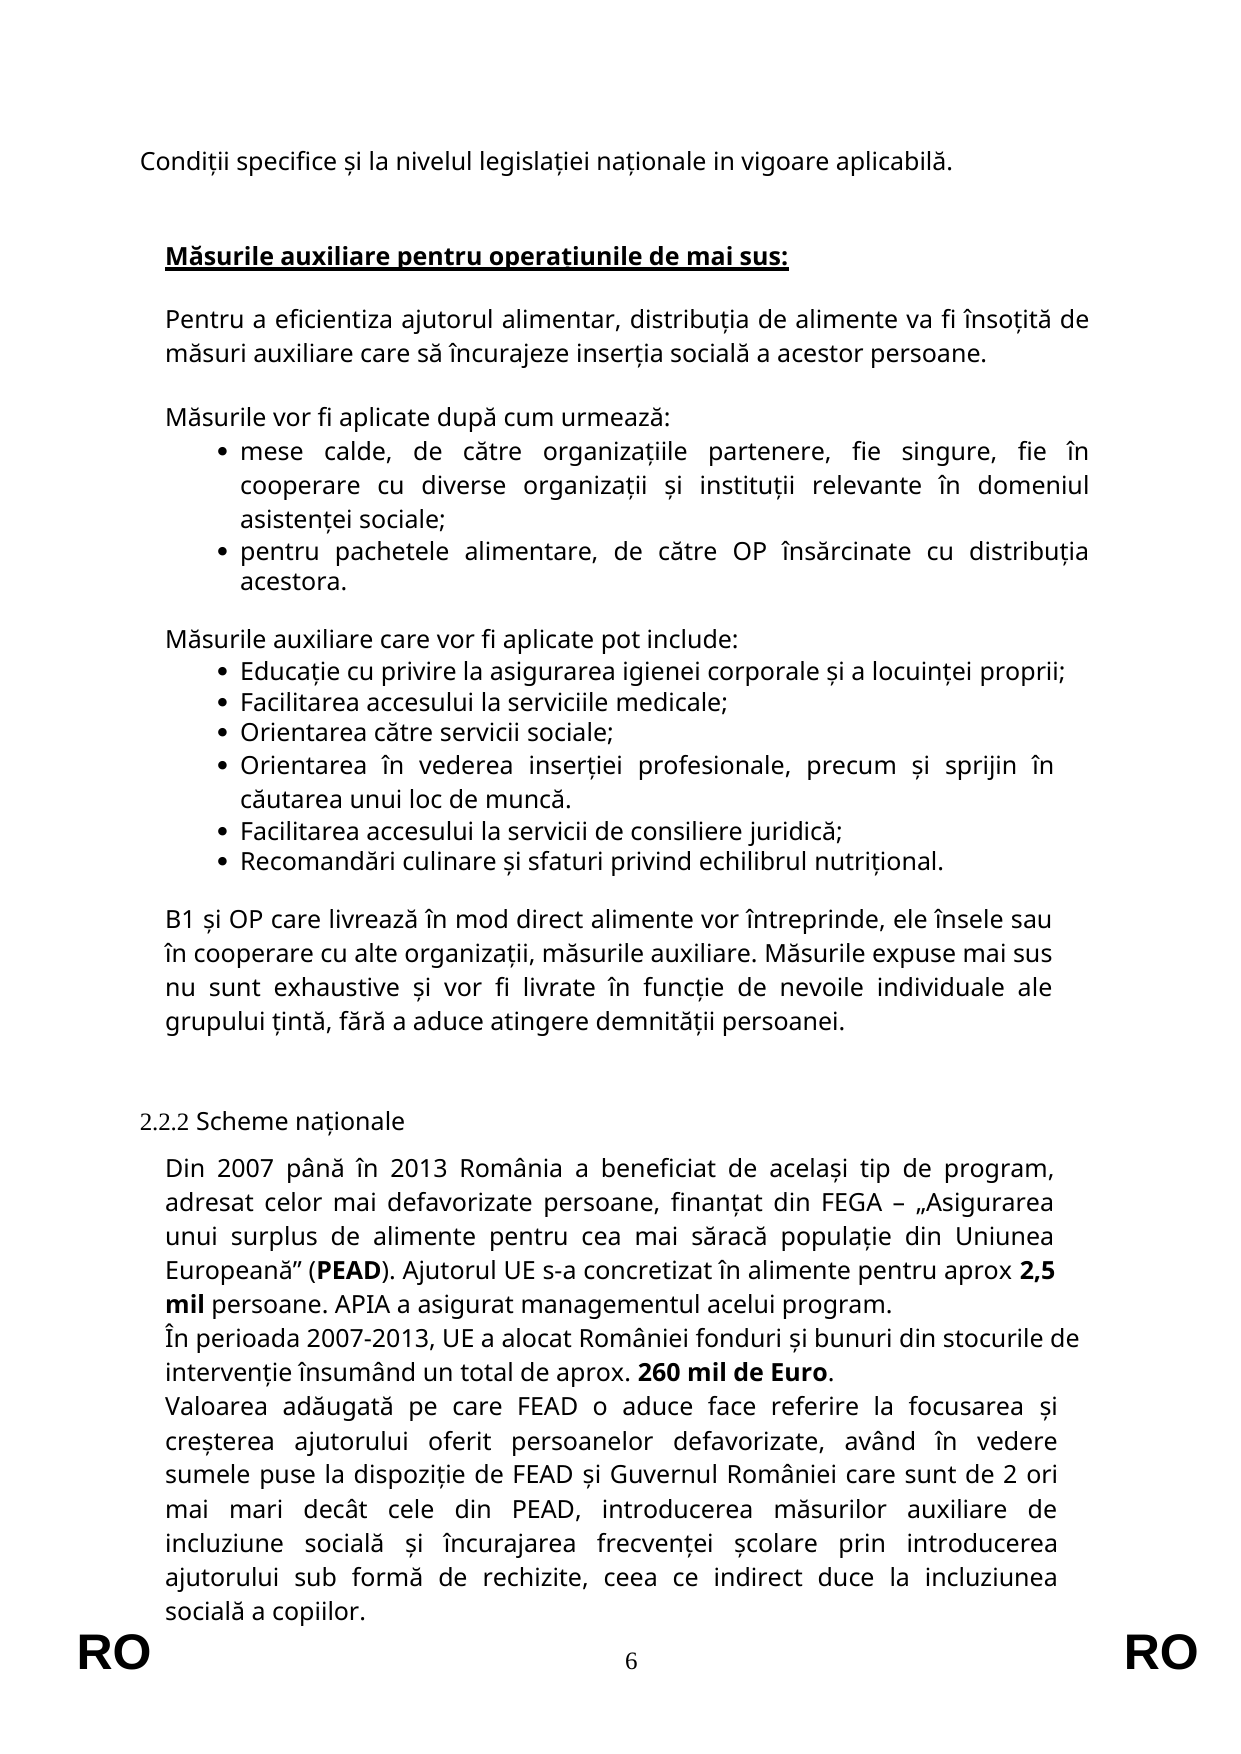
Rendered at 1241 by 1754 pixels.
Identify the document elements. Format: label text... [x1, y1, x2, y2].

list Facilitarea accesului la servicii de consiliere juridică; [218, 816, 1090, 846]
list Scheme naționale [139, 1104, 1090, 1138]
text Măsurile auxiliare pentru operațiunile de mai sus: [165, 238, 1090, 273]
list pentru pachetele alimentare, de către OP însărcinate cu distribuția acestora. [218, 536, 1090, 597]
text În perioada 2007-2013, UE a alocat României fonduri şi bunuri din stocurile de [165, 1321, 1090, 1355]
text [139, 144, 1090, 178]
list Educație cu privire la asigurarea igienei corporale și a locuinței proprii; [218, 656, 1090, 687]
text Din 2007 până în 2013 România a beneficiat de același tip de program, adresat celor mai defavorizate persoane, finanțat din FEGA – „Asigurarea unui surplus de alimente pentru cea mai săracă populație din Uniunea Europeană” (PEAD). Ajutorul UE s-a concretizat în alimente pentru aprox 2,5 mil persoane. APIA a asigurat managementul acelui program. [165, 1151, 1055, 1321]
text intervenție însumând un total de aprox. 260 mil de Euro. [165, 1355, 1090, 1389]
list Recomandări culinare și sfaturi privind echilibrul nutrițional. [218, 846, 1090, 877]
text B1 și OP care livrează în mod direct alimente vor întreprinde, ele însele sau în cooperare cu alte organizații, măsurile auxiliare. Măsurile expuse mai sus nu sunt exhaustive și vor fi livrate în funcție de nevoile individuale ale grupului țintă, fără a aduce atingere demnității persoanei. [165, 902, 1054, 1038]
text Măsurile auxiliare care vor fi aplicate pot include: [165, 622, 1090, 656]
list mese calde, de către organizațiile partenere, fie singure, fie în cooperare cu diverse organizații și instituții relevante în domeniul asistenței sociale; [218, 434, 1090, 536]
list Orientarea în vederea inserției profesionale, precum și sprijin în căutarea unui loc de muncă. [218, 748, 1055, 816]
list Facilitarea accesului la serviciile medicale; [218, 687, 1090, 717]
text Măsurile vor fi aplicate după cum urmează: [165, 400, 1090, 434]
text Pentru a eficientiza ajutorul alimentar, distribuția de alimente va fi însoțită de măsuri auxiliare care să încurajeze inserția socială a acestor persoane. [165, 302, 1090, 370]
list Orientarea către servicii sociale; [218, 717, 1090, 748]
text Valoarea adăugată pe care FEAD o aduce face referire la focusarea şi creșterea ajutorului oferit persoanelor defavorizate, având în vedere sumele puse la dispoziție de FEAD şi Guvernul României care sunt de 2 ori mai mari decât cele din PEAD, introducerea măsurilor auxiliare de incluziune socială şi încurajarea frecvenței școlare prin introducerea ajutorului sub formă de rechizite, ceea ce indirect duce la incluziunea socială a copiilor. [165, 1389, 1059, 1627]
